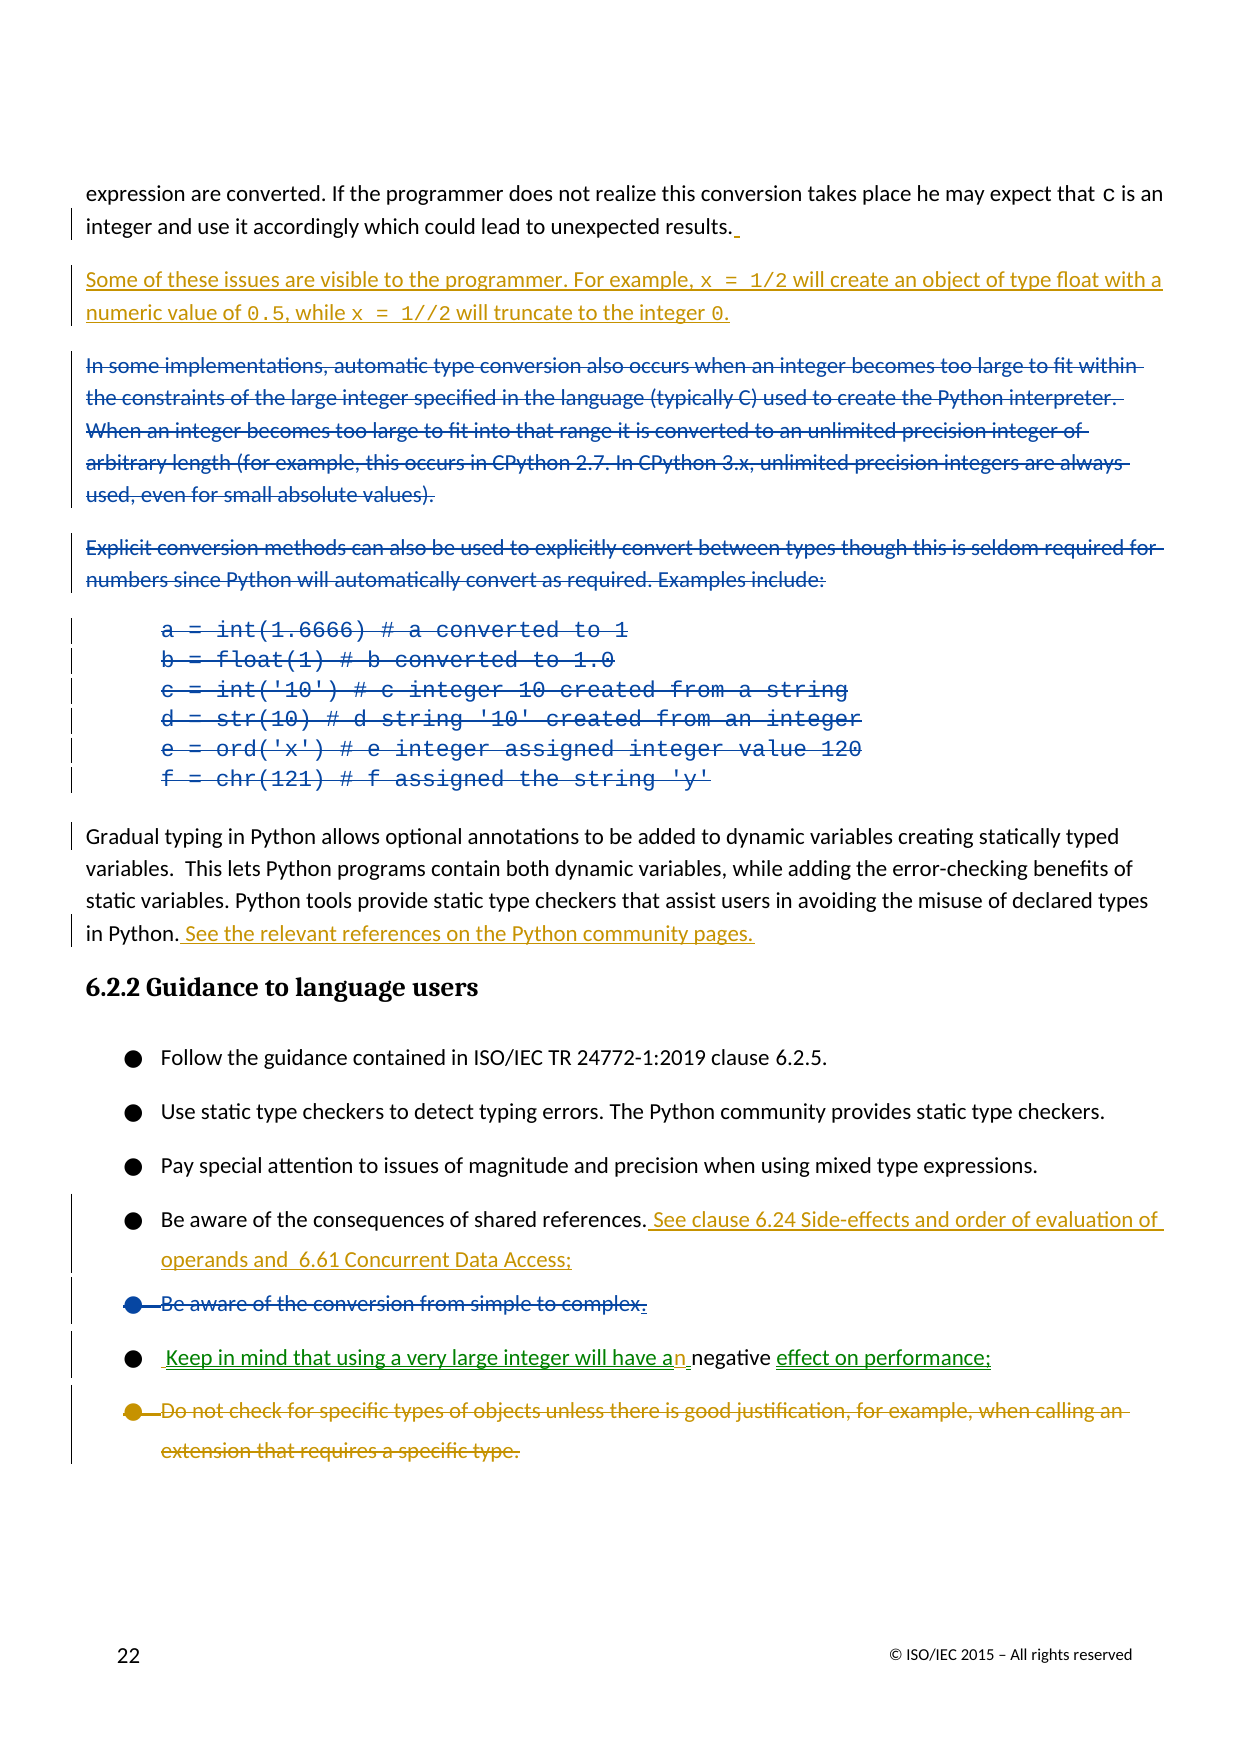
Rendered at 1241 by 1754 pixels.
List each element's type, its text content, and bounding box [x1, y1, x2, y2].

list Be aware of the consequences of shared references. [123, 1194, 1164, 1273]
list Pay special attention to issues of magnitude and precision when using mixed type expressions. [123, 1140, 1164, 1187]
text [86, 179, 1164, 240]
subtitle 6.2.2 Guidance to language users [86, 972, 1164, 1003]
text Gradual typing in Python allows optional annotations to be added to dynamic variables creating statically typed variables. This lets Python programs contain both dynamic variables, while adding the error-checking benefits of static variables. Python tools provide static type checkers that assist users in avoiding the misuse of declared types in Python. [86, 822, 1164, 947]
list Follow the guidance contained in ISO/IEC TR 24772-1:2019 clause 6.2.5. [123, 1032, 1164, 1079]
list Use static type checkers to detect typing errors. The Python community provides static type checkers. [123, 1086, 1164, 1133]
